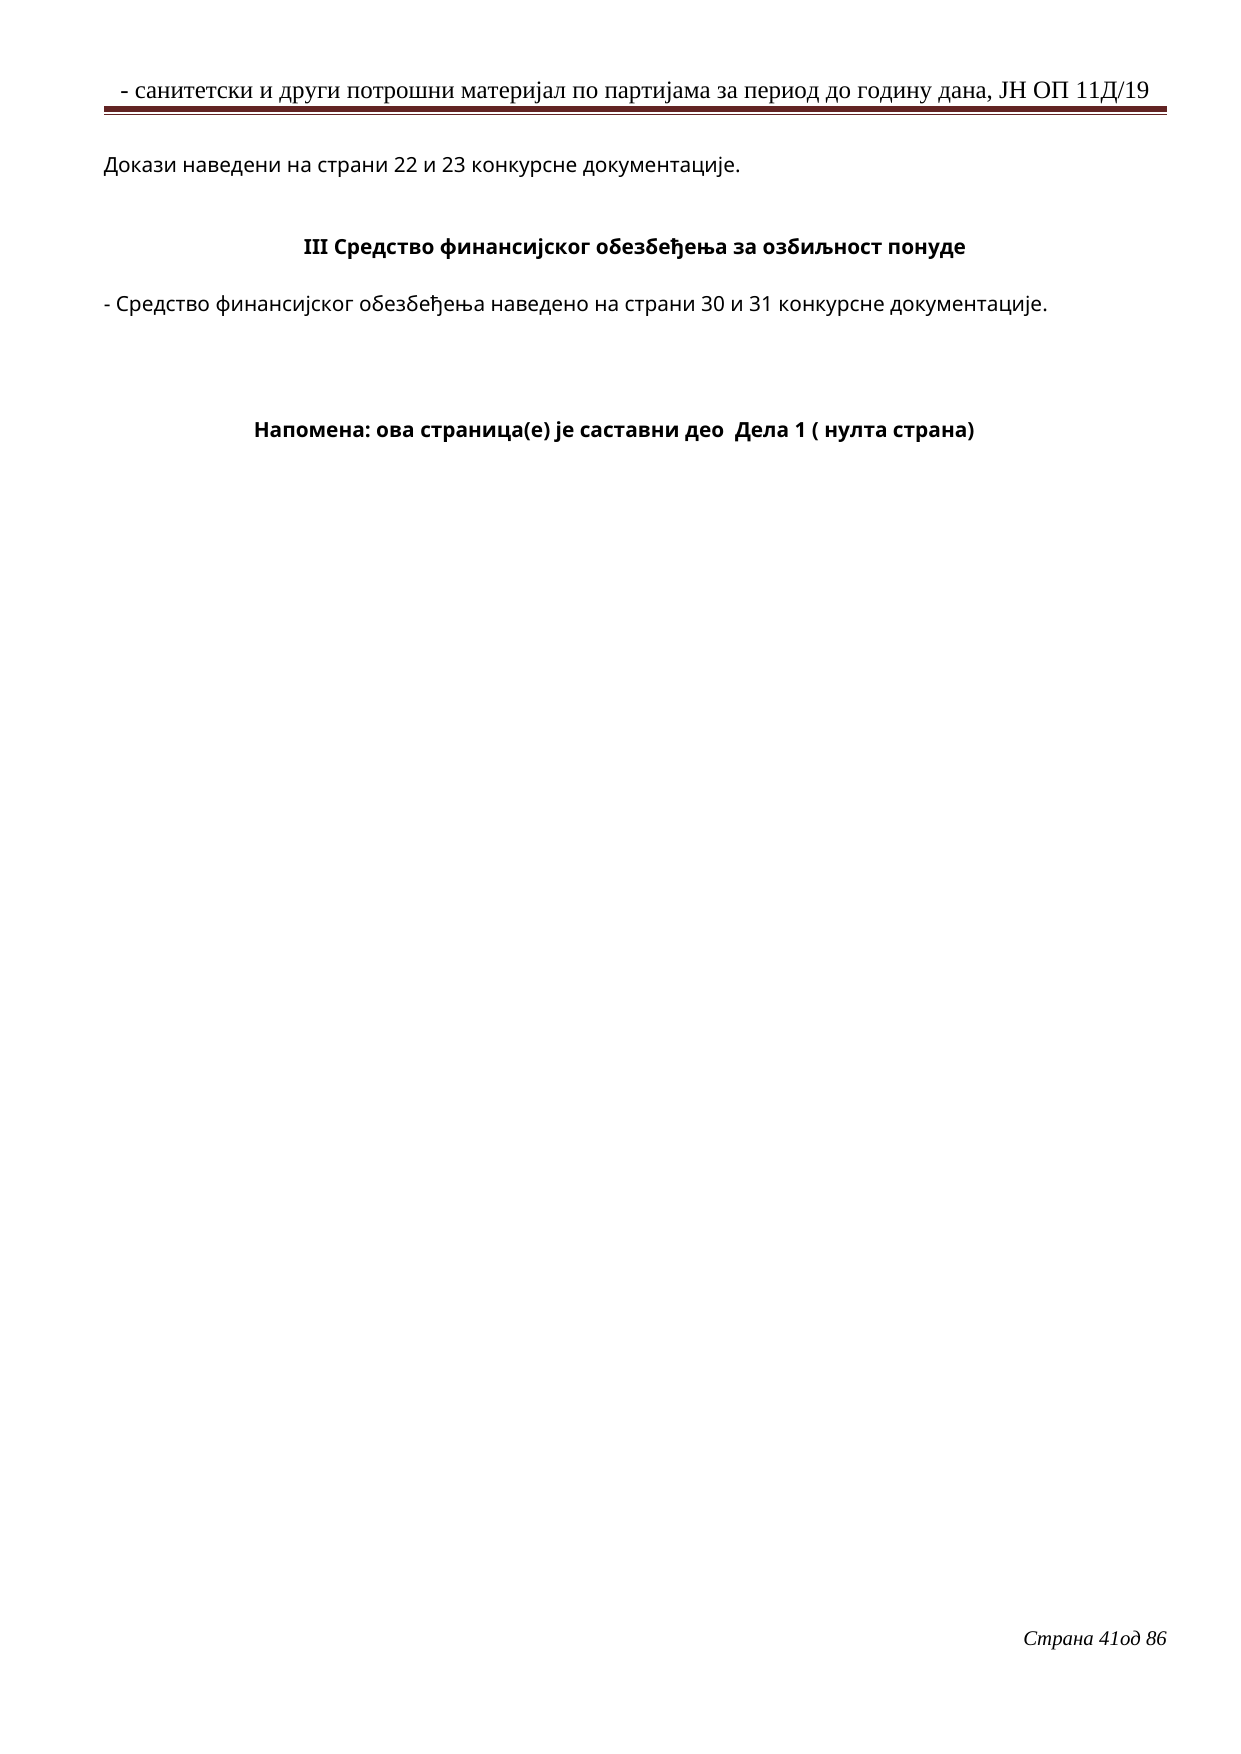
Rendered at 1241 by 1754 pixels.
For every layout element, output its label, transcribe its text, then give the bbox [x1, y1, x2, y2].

text III Средство финансијског обезбеђења за озбиљност понуде [103, 232, 1167, 260]
text Напомена: ова страница(е) је саставни део Дела 1 ( нулта страна) [103, 415, 1167, 443]
text - Средство финансијског обезбеђења наведено на страни 30 и 31 конкурсне документације. [103, 289, 1167, 317]
text Докази наведени на страни 22 и 23 конкурсне документације. [103, 150, 1167, 178]
